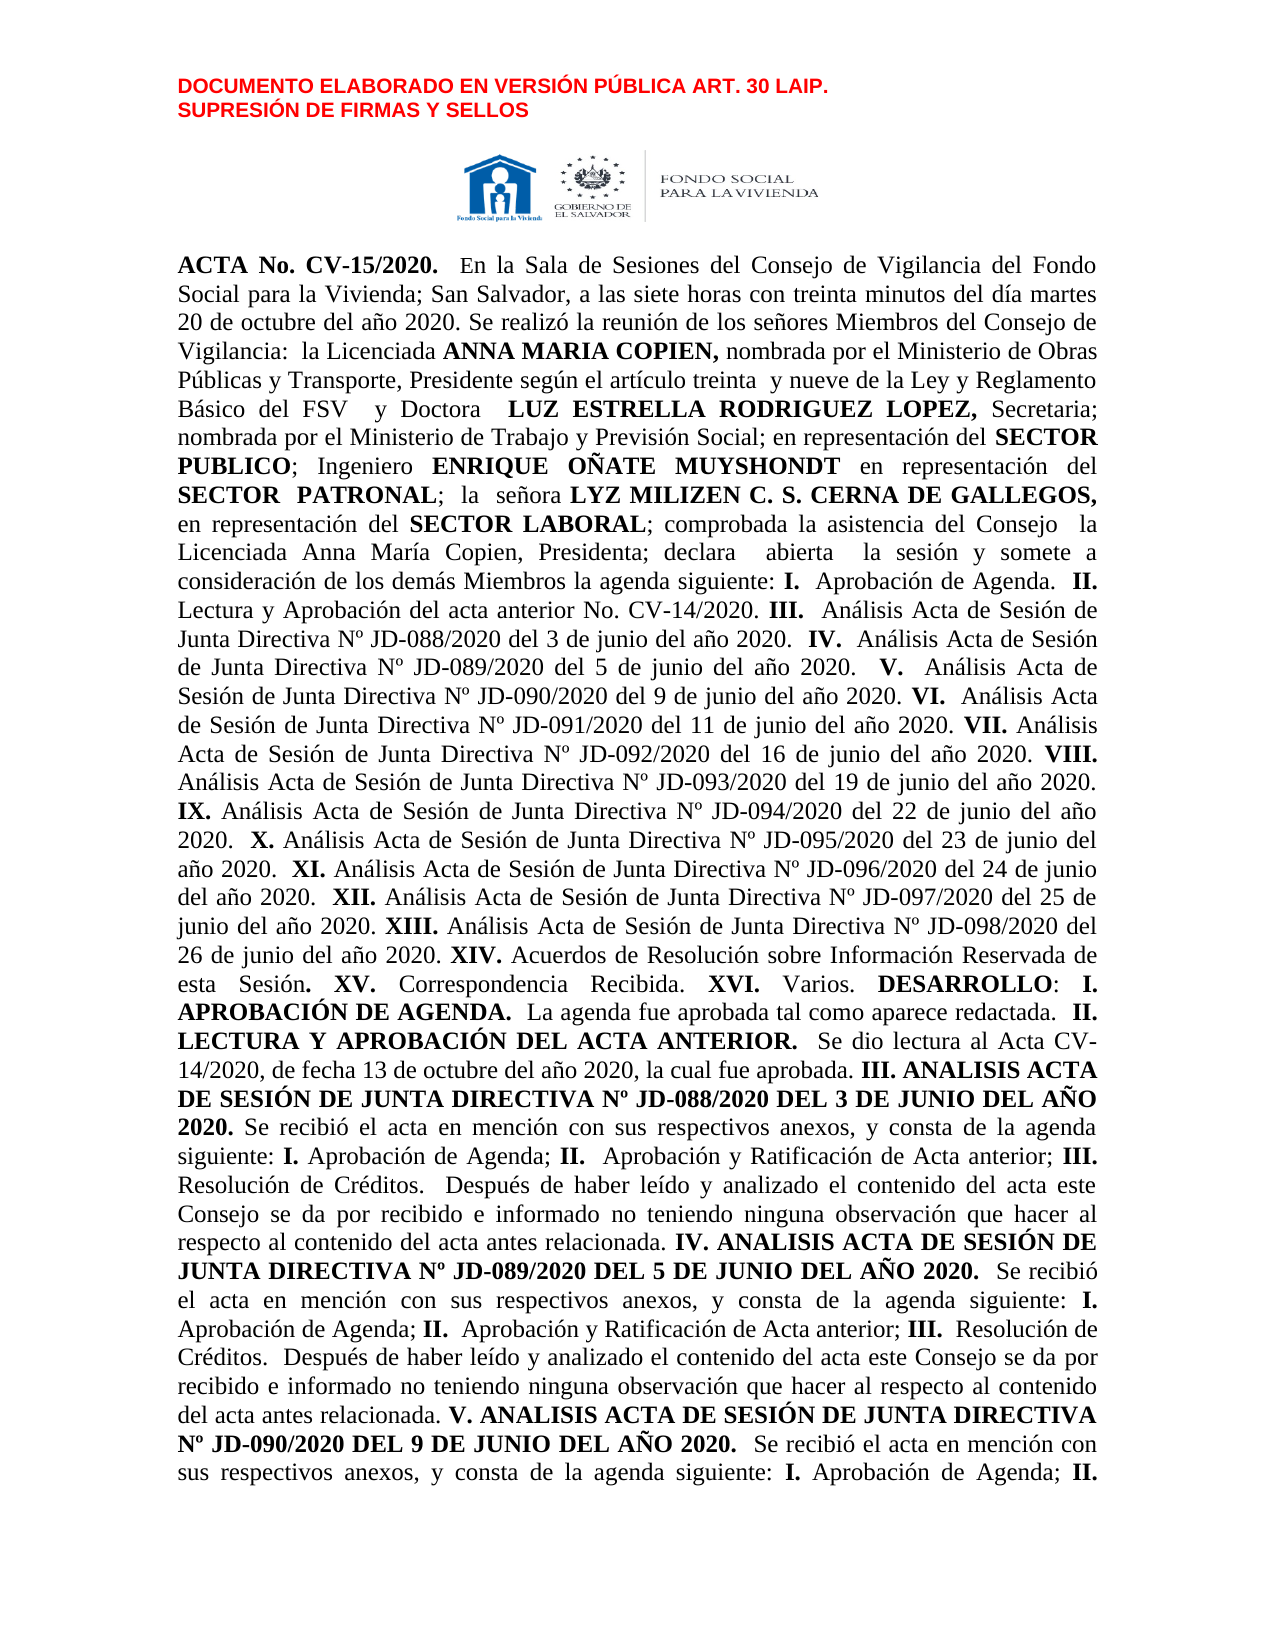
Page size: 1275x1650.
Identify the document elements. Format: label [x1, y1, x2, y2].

picture [554, 150, 819, 222]
picture [457, 154, 543, 222]
text [177, 250, 1098, 1486]
